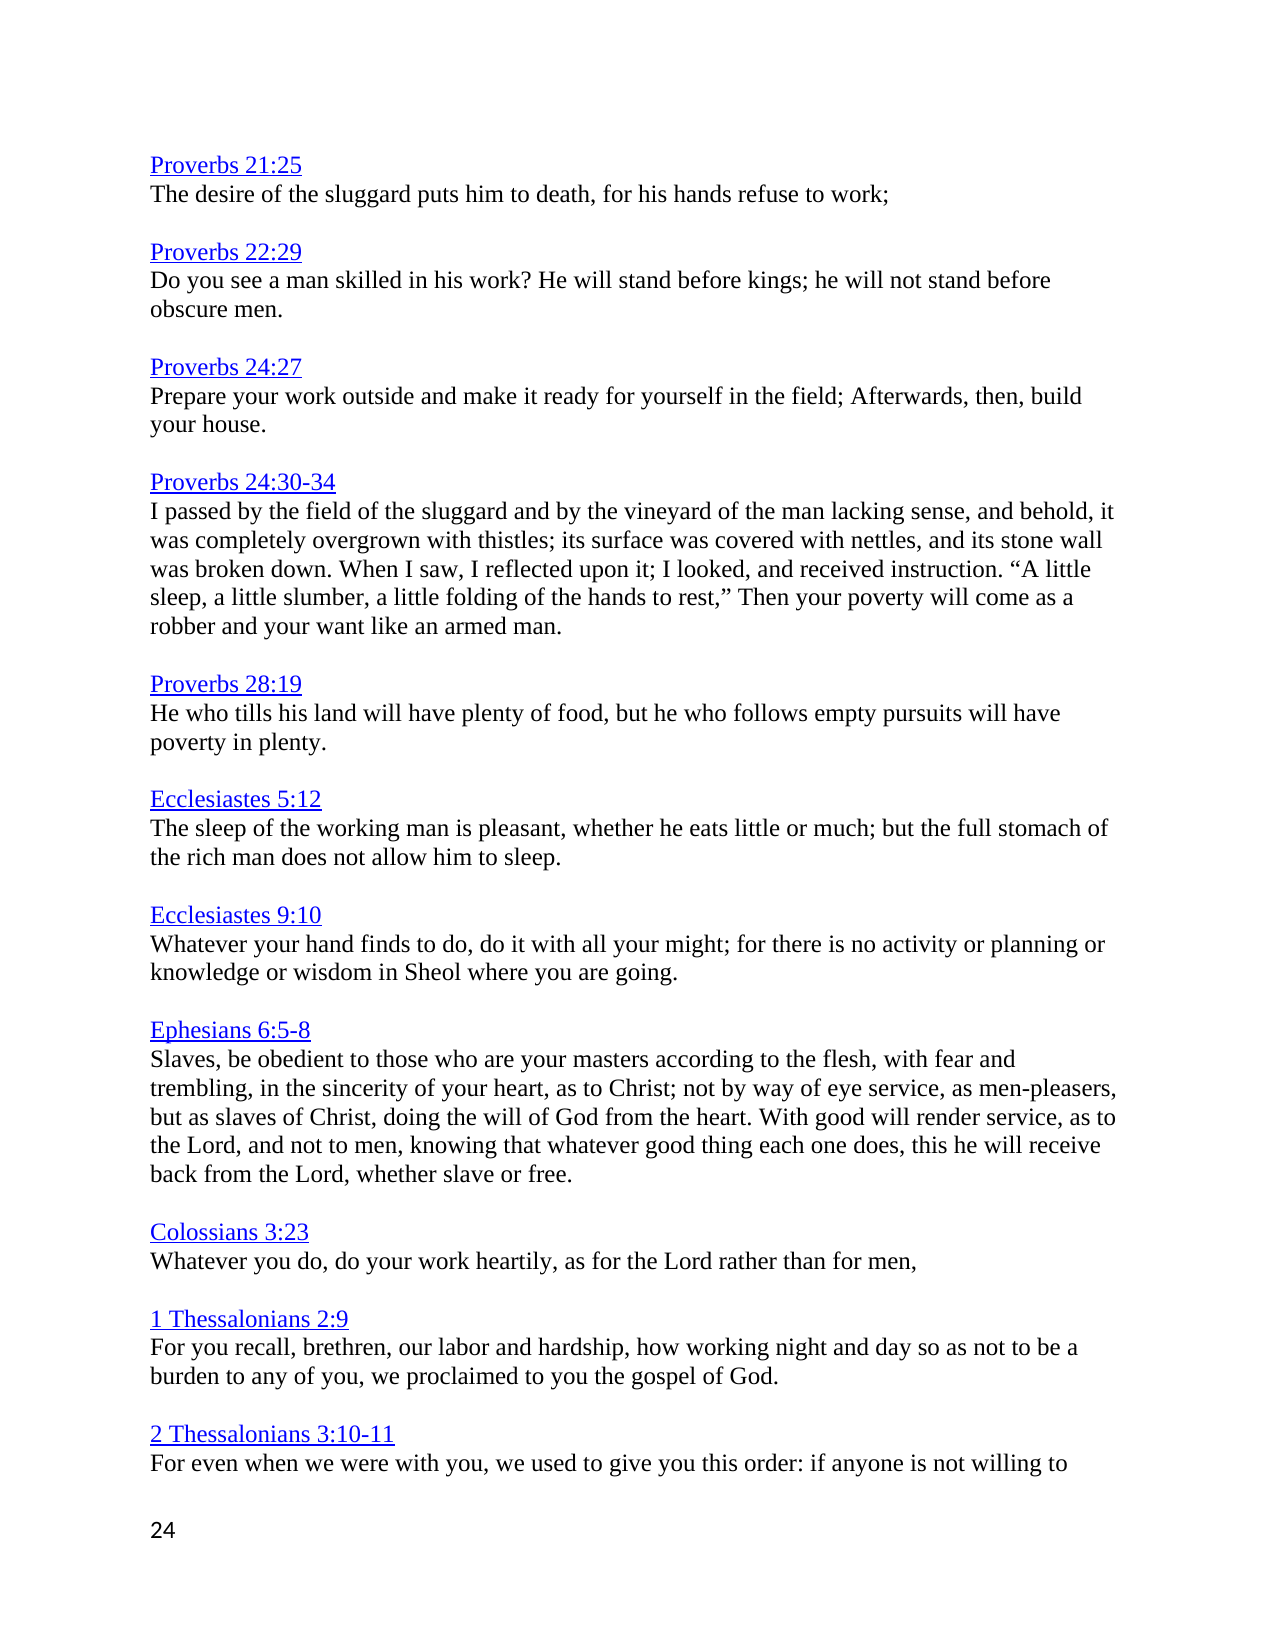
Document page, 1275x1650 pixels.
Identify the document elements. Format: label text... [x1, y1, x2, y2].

text Ecclesiastes 5:12 The sleep of the working man is pleasant, whether he eats little or much; but the full stomach of the rich man does not allow him to sleep. [150, 784, 1125, 871]
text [150, 1419, 1125, 1477]
text Ephesians 6:5-8 Slaves, be obedient to those who are your masters according to the flesh, with fear and trembling, in the sincerity of your heart, as to Christ; not by way of eye service, as men-pleasers, but as slaves of Christ, doing the will of God from the heart. With good will render service, as to the Lord, and not to men, knowing that whatever good thing each one does, this he will receive back from the Lord, whether slave or free. [150, 1015, 1125, 1188]
text Proverbs 21:25 The desire of the sluggard puts him to death, for his hands refuse to work; [150, 150, 1125, 207]
text Proverbs 22:29 Do you see a man skilled in his work? He will stand before kings; he will not stand before obscure men. [150, 237, 1125, 323]
text 1 Thessalonians 2:9 For you recall, brethren, our labor and hardship, how working night and day so as not to be a burden to any of you, we proclaimed to you the gospel of God. [150, 1304, 1125, 1390]
text Ecclesiastes 9:10 Whatever your hand finds to do, do it with all your might; for there is no activity or planning or knowledge or wisdom in Sheol where you are going. [150, 900, 1125, 986]
text Colossians 3:23 Whatever you do, do your work heartily, as for the Lord rather than for men, [150, 1217, 1125, 1274]
text Proverbs 28:19 He who tills his land will have plenty of food, but he who follows empty pursuits will have poverty in plenty. [150, 669, 1125, 755]
text Proverbs 24:27 Prepare your work outside and make it ready for yourself in the field; Afterwards, then, build your house. [150, 352, 1125, 438]
text Proverbs 24:30-34 I passed by the field of the sluggard and by the vineyard of the man lacking sense, and behold, it was completely overgrown with thistles; its surface was covered with nettles, and its stone wall was broken down. When I saw, I reflected upon it; I looked, and received instruction. “A little sleep, a little slumber, a little folding of the hands to rest,” Then your poverty will come as a robber and your want like an armed man. [150, 467, 1125, 640]
